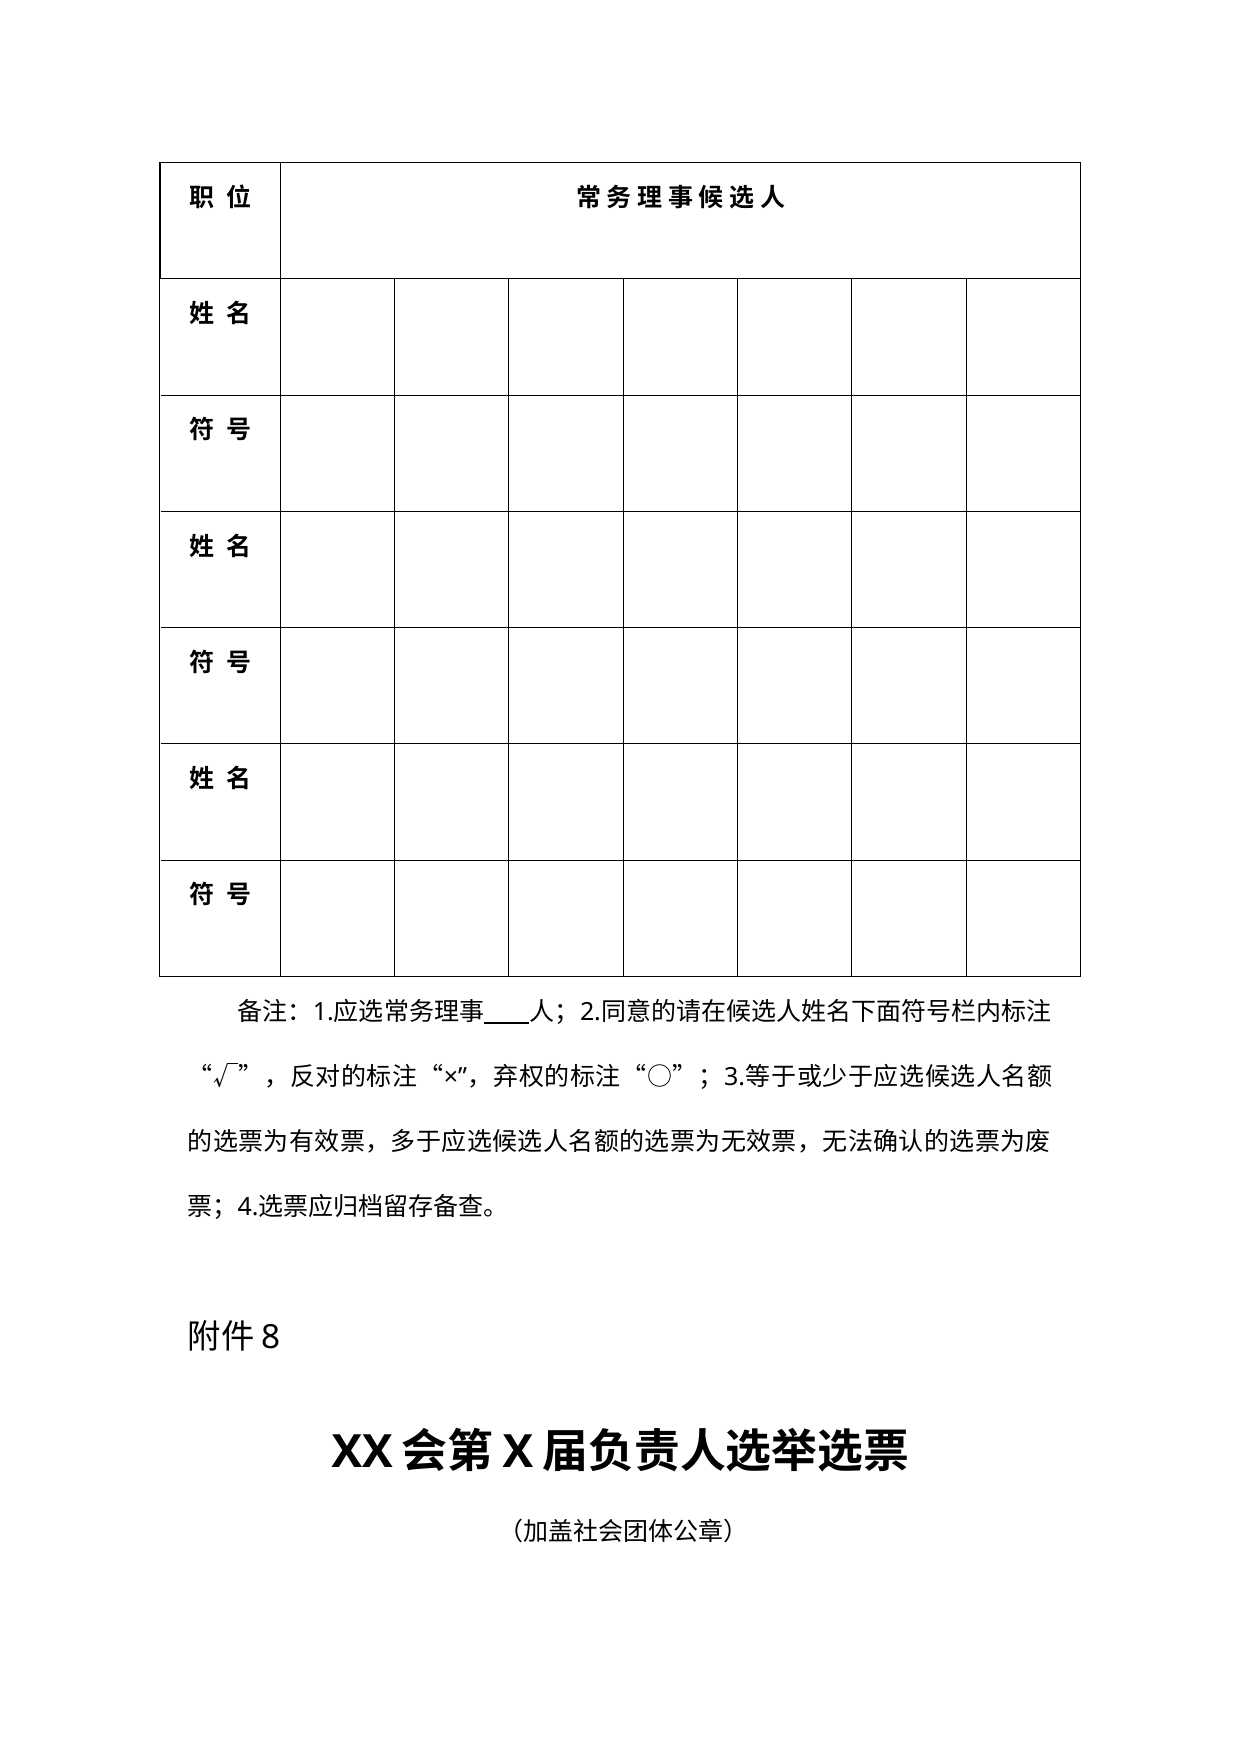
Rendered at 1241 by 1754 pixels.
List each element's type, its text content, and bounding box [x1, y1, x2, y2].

table_cell [509, 512, 623, 627]
table_cell [281, 861, 394, 976]
table_cell 符 号 [160, 628, 280, 743]
table_cell [967, 744, 1080, 859]
table_cell [967, 512, 1080, 627]
table_cell [509, 744, 623, 859]
table_cell [509, 628, 623, 743]
text 附件8 [187, 1302, 1053, 1367]
table_cell [509, 861, 623, 976]
table_cell [395, 861, 508, 976]
table_cell [738, 512, 851, 627]
table_cell [509, 279, 623, 394]
table_cell [395, 744, 508, 859]
table_cell [852, 628, 966, 743]
table_cell [738, 628, 851, 743]
table_cell [738, 279, 851, 394]
table_cell [281, 396, 394, 511]
table_header 职 位 [161, 163, 280, 278]
table_cell [281, 744, 394, 859]
table_cell [509, 396, 623, 511]
table_cell [624, 628, 737, 743]
table_header 常 务 理 事 候 选 人 [281, 163, 1080, 278]
table_cell [624, 396, 737, 511]
table_cell [281, 279, 394, 394]
table_cell [738, 396, 851, 511]
table_cell [852, 396, 966, 511]
table_cell [395, 512, 508, 627]
table_cell [395, 628, 508, 743]
table_cell [967, 279, 1080, 394]
table_cell [281, 512, 394, 627]
table_cell 符 号 [160, 396, 280, 511]
table_cell [624, 512, 737, 627]
table_cell [967, 628, 1080, 743]
table_cell [967, 861, 1080, 976]
table_cell [852, 279, 966, 394]
table_cell 姓 名 [160, 512, 280, 627]
text 备注：1.应选常务理事 人；2.同意的请在候选人姓名下面符号栏内标注“√”，反对的标注“×”，弃权的标注“○”；3.等于或少于应选候选人名额的选票为有效票，多于应选候选人名额的选票为无效票，无法确认的选票为废票；4.选票应归档留存备查。 [187, 977, 1053, 1237]
text XX会第X届负责人选举选票 [187, 1399, 1053, 1497]
table_cell [852, 744, 966, 859]
table_cell [852, 861, 966, 976]
table_cell [738, 861, 851, 976]
table_cell [852, 512, 966, 627]
table_cell [624, 861, 737, 976]
table_cell [624, 279, 737, 394]
table_cell 符 号 [160, 861, 280, 976]
table_cell [738, 744, 851, 859]
table_cell [624, 744, 737, 859]
table_cell [281, 628, 394, 743]
table_cell 姓 名 [160, 744, 280, 859]
text （加盖社会团体公章） [187, 1497, 1053, 1562]
table_cell [967, 396, 1080, 511]
table_cell 姓 名 [160, 279, 280, 394]
table_cell [395, 396, 508, 511]
table_cell [395, 279, 508, 394]
